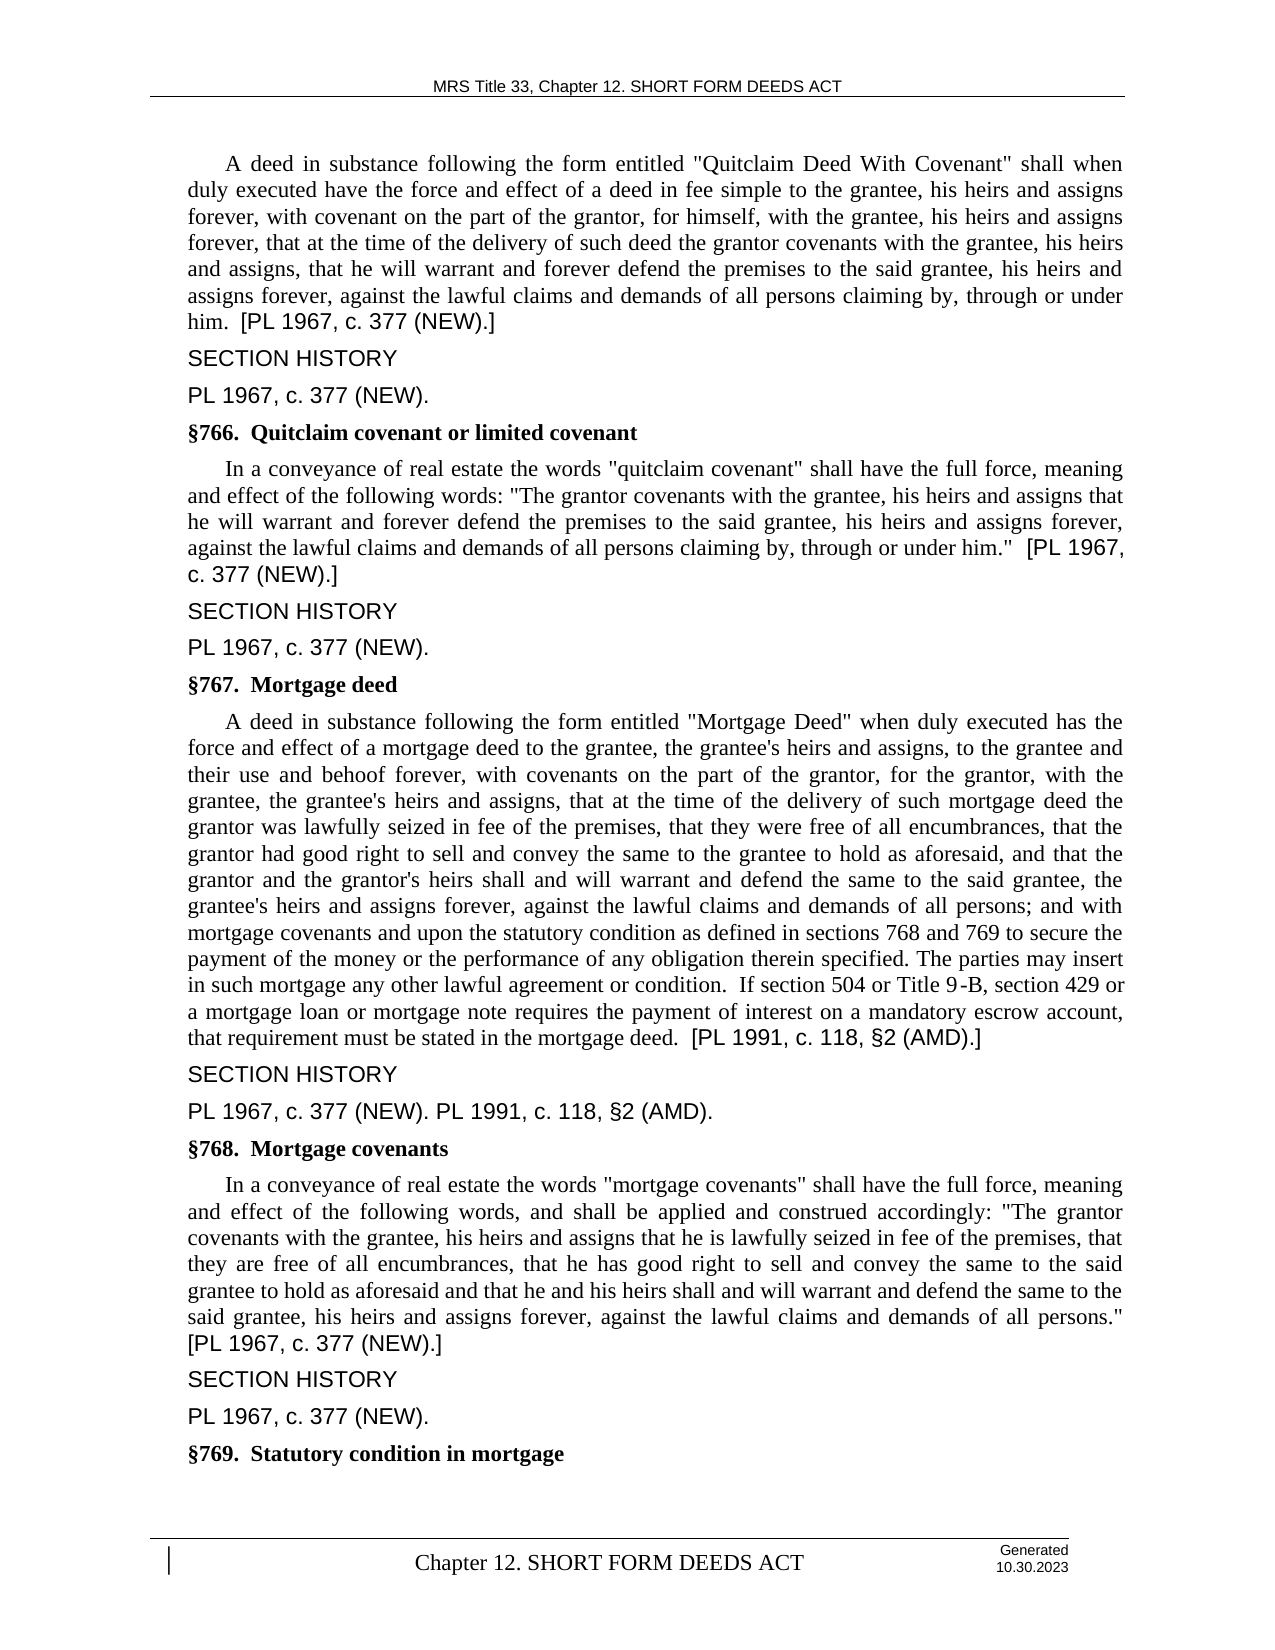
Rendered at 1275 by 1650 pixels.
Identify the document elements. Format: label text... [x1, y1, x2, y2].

text PL 1967, c. 377 (NEW). [187, 634, 1125, 661]
text SECTION HISTORY [187, 1366, 1125, 1393]
text SECTION HISTORY [187, 345, 1125, 371]
text PL 1967, c. 377 (NEW). [187, 1403, 1125, 1429]
text A deed in substance following the form entitled "Quitclaim Deed With Covenant" shall when duly executed have the force and effect of a deed in fee simple to the grantee, his heirs and assigns forever, with covenant on the part of the grantor, for himself, with the grantee, his heirs and assigns forever, that at the time of the delivery of such deed the grantor covenants with the grantee, his heirs and assigns, that he will warrant and forever defend the premises to the said grantee, his heirs and assigns forever, against the lawful claims and demands of all persons claiming by, through or under him. [PL 1967, c. 377 (NEW).] [187, 150, 1125, 334]
text In a conveyance of real estate the words "mortgage covenants" shall have the full force, meaning and effect of the following words, and shall be applied and construed accordingly: "The grantor covenants with the grantee, his heirs and assigns that he is lawfully seized in fee of the premises, that they are free of all encumbrances, that he has good right to sell and convey the same to the said grantee to hold as aforesaid and that he and his heirs shall and will warrant and defend the same to the said grantee, his heirs and assigns forever, against the lawful claims and demands of all persons." [PL 1967, c. 377 (NEW).] [187, 1171, 1125, 1356]
text SECTION HISTORY [187, 1061, 1125, 1087]
text §767. Mortgage deed [187, 671, 1125, 697]
text §766. Quitclaim covenant or limited covenant [187, 418, 1125, 445]
text PL 1967, c. 377 (NEW). PL 1991, c. 118, §2 (AMD). [187, 1098, 1125, 1124]
text PL 1967, c. 377 (NEW). [187, 382, 1125, 408]
text A deed in substance following the form entitled "Mortgage Deed" when duly executed has the force and effect of a mortgage deed to the grantee, the grantee's heirs and assigns, to the grantee and their use and behoof forever, with covenants on the part of the grantor, for the grantor, with the grantee, the grantee's heirs and assigns, that at the time of the delivery of such mortgage deed the grantor was lawfully seized in fee of the premises, that they were free of all encumbrances, that the grantor had good right to sell and convey the same to the grantee to hold as aforesaid, and that the grantor and the grantor's heirs shall and will warrant and defend the same to the said grantee, the grantee's heirs and assigns forever, against the lawful claims and demands of all persons; and with mortgage covenants and upon the statutory condition as defined in sections 768 and 769 to secure the payment of the money or the performance of any obligation therein specified. The parties may insert in such mortgage any other lawful agreement or condition. If section 504 or Title 9‑B, section 429 or a mortgage loan or mortgage note requires the payment of interest on a mandatory escrow account, that requirement must be stated in the mortgage deed. [PL 1991, c. 118, §2 (AMD).] [187, 708, 1125, 1051]
text In a conveyance of real estate the words "quitclaim covenant" shall have the full force, meaning and effect of the following words: "The grantor covenants with the grantee, his heirs and assigns that he will warrant and forever defend the premises to the said grantee, his heirs and assigns forever, against the lawful claims and demands of all persons claiming by, through or under him." [PL 1967, c. 377 (NEW).] [187, 455, 1125, 587]
text §769. Statutory condition in mortgage [187, 1440, 1125, 1466]
text SECTION HISTORY [187, 598, 1125, 624]
text §768. Mortgage covenants [187, 1134, 1125, 1161]
